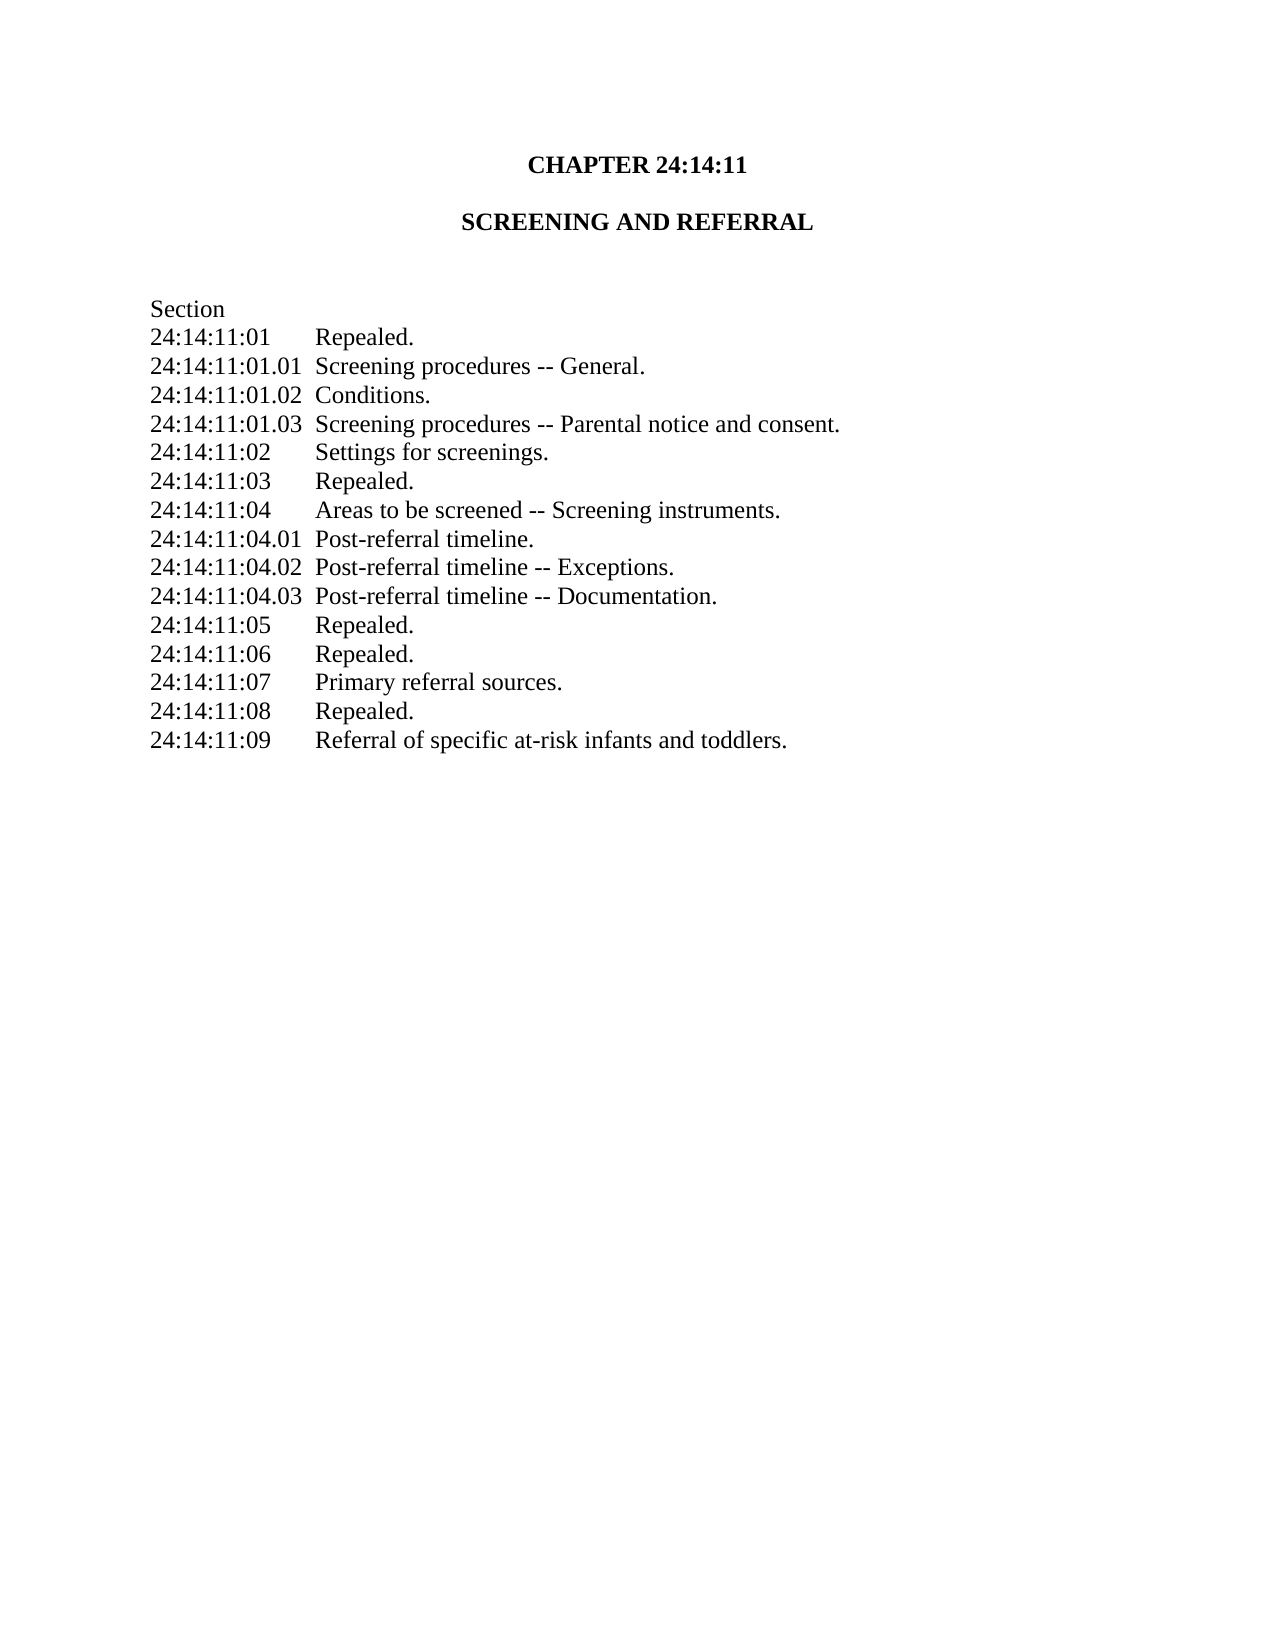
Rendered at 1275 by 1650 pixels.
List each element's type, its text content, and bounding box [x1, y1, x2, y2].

text 24:14:11:06 Repealed. [150, 639, 1125, 667]
text 24:14:11:07 Primary referral sources. [150, 667, 1125, 696]
text 24:14:11:09 Referral of specific at-risk infants and toddlers. [150, 725, 1125, 754]
text CHAPTER 24: [150, 150, 1125, 179]
text 24:14:11:05 Repealed. [150, 610, 1125, 639]
text 24:14:11:03 Repealed. [150, 466, 1125, 495]
text 24:14:11:04.03 Post-referral timeline -- Documentation. [150, 581, 1125, 610]
text 24:14:11:01.01 Screening procedures -- General. [150, 351, 1125, 380]
text 24:14:11:04 Areas to be screened -- Screening instruments. [150, 495, 1125, 524]
text 24:14:11:08 Repealed. [150, 696, 1125, 725]
text 24:14:11:01.02 Conditions. [150, 380, 1125, 409]
text Section [150, 294, 1125, 322]
text 24:14:11:04.02 Post-referral timeline -- Exceptions. [150, 552, 1125, 581]
text 24:14:11:01 Repealed. [150, 322, 1125, 351]
text SCREENING AND REFERRAL [150, 207, 1125, 236]
text 24:14:11:02 Settings for screenings. [150, 437, 1125, 466]
text 24:14:11:01.03 Screening procedures -- Parental notice and consent. [150, 409, 1125, 437]
text 24:14:11:04.01 Post-referral timeline. [150, 524, 1125, 552]
